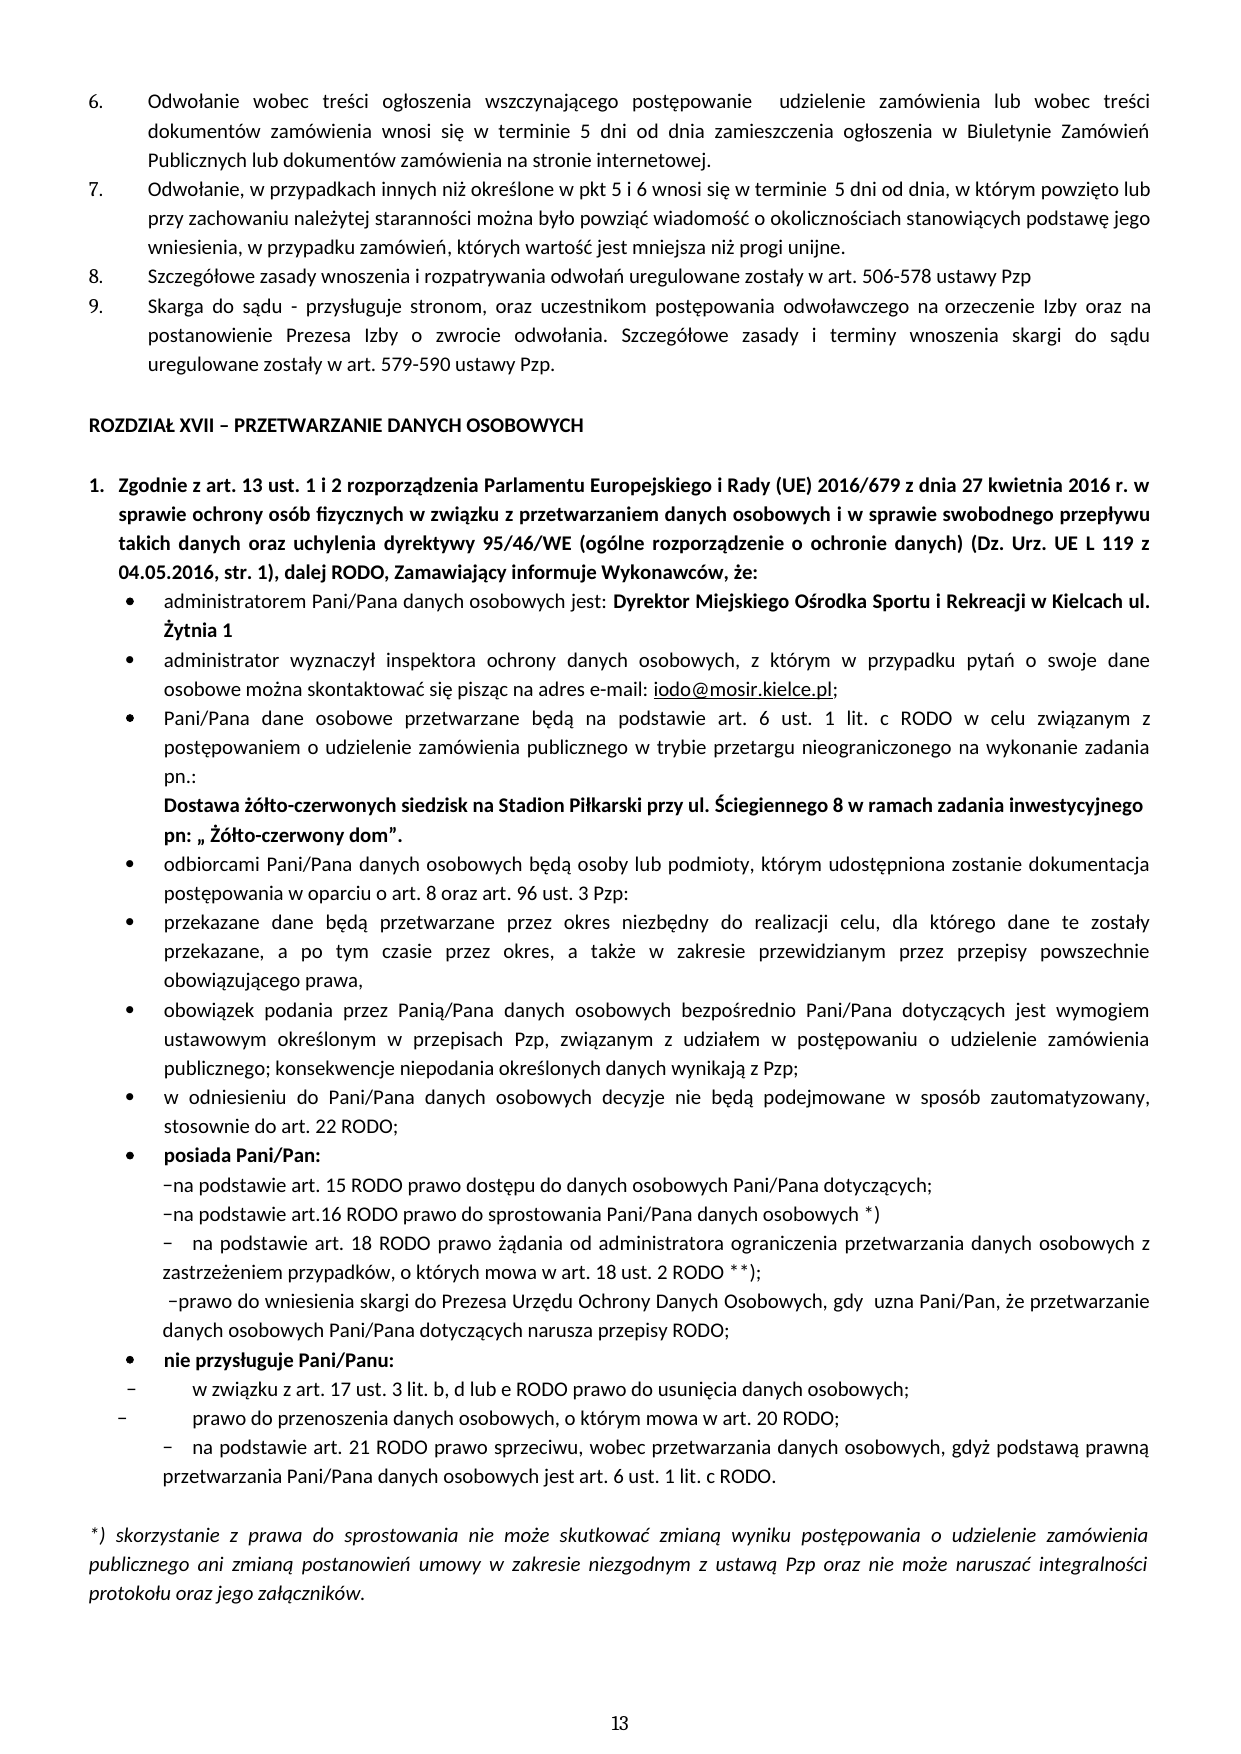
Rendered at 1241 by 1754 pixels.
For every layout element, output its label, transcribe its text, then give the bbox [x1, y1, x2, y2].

list Skarga do sądu - przysługuje stronom, oraz uczestnikom postępowania odwoławczego na orzeczenie Izby oraz na postanowienie Prezesa Izby o zwrocie odwołania. Szczegółowe zasady i terminy wnoszenia skargi do sądu uregulowane zostały w art. 579-590 ustawy Pzp. [89, 293, 1152, 377]
text pn: „ Żółto-czerwony dom”. [164, 822, 1152, 847]
text − na podstawie art. 21 RODO prawo sprzeciwu, wobec przetwarzania danych osobowych, gdyż podstawą prawną przetwarzania Pani/Pana danych osobowych jest art. 6 ust. 1 lit. c RODO. [89, 1434, 1152, 1489]
list nie przysługuje Pani/Panu: [126, 1347, 1152, 1372]
text − na podstawie art. 18 RODO prawo żądania od administratora ograniczenia przetwarzania danych osobowych z zastrzeżeniem przypadków, o których mowa w art. 18 ust. 2 RODO **); [89, 1230, 1152, 1285]
text −na podstawie art. 15 RODO prawo dostępu do danych osobowych Pani/Pana dotyczących; [89, 1172, 1152, 1197]
list w odniesieniu do Pani/Pana danych osobowych decyzje nie będą podejmowane w sposób zautomatyzowany, stosownie do art. 22 RODO; [126, 1084, 1152, 1139]
list obowiązek podania przez Panią/Pana danych osobowych bezpośrednio Pani/Pana dotyczących jest wymogiem ustawowym określonym w przepisach Pzp, związanym z udziałem w postępowaniu o udzielenie zamówienia publicznego; konsekwencje niepodania określonych danych wynikają z Pzp; [126, 997, 1152, 1081]
list Szczegółowe zasady wnoszenia i rozpatrywania odwołań uregulowane zostały w art. 506-578 ustawy Pzp [89, 264, 1152, 289]
text ROZDZIAŁ XVII – PRZETWARZANIE DANYCH OSOBOWYCH [89, 413, 1152, 438]
list posiada Pani/Pan: [126, 1143, 1152, 1168]
list Zgodnie z art. 13 ust. 1 i 2 rozporządzenia Parlamentu Europejskiego i Rady (UE) 2016/679 z dnia 27 kwietnia 2016 r. w sprawie ochrony osób fizycznych w związku z przetwarzaniem danych osobowych i w sprawie swobodnego przepływu takich danych oraz uchylenia dyrektywy 95/46/WE (ogólne rozporządzenie o ochronie danych) (Dz. Urz. UE L 119 z 04.05.2016, str. 1), dalej RODO, Zamawiający informuje Wykonawców, że: [89, 472, 1152, 585]
text −prawo do wniesienia skargi do Prezesa Urzędu Ochrony Danych Osobowych, gdy uzna Pani/Pan, że przetwarzanie danych osobowych Pani/Pana dotyczących narusza przepisy RODO; [89, 1288, 1152, 1343]
list Pani/Pana dane osobowe przetwarzane będą na podstawie art. 6 ust. 1 lit. c RODO w celu związanym z postępowaniem o udzielenie zamówienia publicznego w trybie przetargu nieograniczonego na wykonanie zadania pn.: [126, 705, 1152, 789]
list administratorem Pani/Pana danych osobowych jest: Dyrektor Miejskiego Ośrodka Sportu i Rekreacji w Kielcach ul. Żytnia 1 [126, 588, 1152, 643]
text − w związku z art. 17 ust. 3 lit. b, d lub e RODO prawo do usunięcia danych osobowych; [89, 1376, 1152, 1401]
text Dostawa żółto-czerwonych siedzisk na Stadion Piłkarski przy ul. Ściegiennego 8 w ramach zadania inwestycyjnego [164, 793, 1152, 818]
text −na podstawie art.16 RODO prawo do sprostowania Pani/Pana danych osobowych *) [89, 1201, 1152, 1226]
list administrator wyznaczył inspektora ochrony danych osobowych, z którym w przypadku pytań o swoje dane osobowe można skontaktować się pisząc na adres e-mail: iodo@mosir.kielce.pl; [126, 647, 1152, 701]
list Odwołanie wobec treści ogłoszenia wszczynającego postępowanie udzielenie zamówienia lub wobec treści dokumentów zamówienia wnosi się w terminie 5 dni od dnia zamieszczenia ogłoszenia w Biuletynie Zamówień Publicznych lub dokumentów zamówienia na stronie internetowej. [89, 89, 1152, 172]
list przekazane dane będą przetwarzane przez okres niezbędny do realizacji celu, dla którego dane te zostały przekazane, a po tym czasie przez okres, a także w zakresie przewidzianym przez przepisy powszechnie obowiązującego prawa, [126, 909, 1152, 993]
list odbiorcami Pani/Pana danych osobowych będą osoby lub podmioty, którym udostępniona zostanie dokumentacja postępowania w oparciu o art. 8 oraz art. 96 ust. 3 Pzp: [126, 851, 1152, 906]
text − prawo do przenoszenia danych osobowych, o którym mowa w art. 20 RODO; [89, 1405, 1152, 1431]
list Odwołanie, w przypadkach innych niż określone w pkt 5 i 6 wnosi się w terminie 5 dni od dnia, w którym powzięto lub przy zachowaniu należytej staranności można było powziąć wiadomość o okolicznościach stanowiących podstawę jego wniesienia, w przypadku zamówień, których wartość jest mniejsza niż progi unijne. [89, 176, 1152, 260]
text *) skorzystanie z prawa do sprostowania nie może skutkować zmianą wyniku postępowania o udzielenie zamówienia publicznego ani zmianą postanowień umowy w zakresie niezgodnym z ustawą Pzp oraz nie może naruszać integralności protokołu oraz jego załączników. [89, 1522, 1152, 1606]
